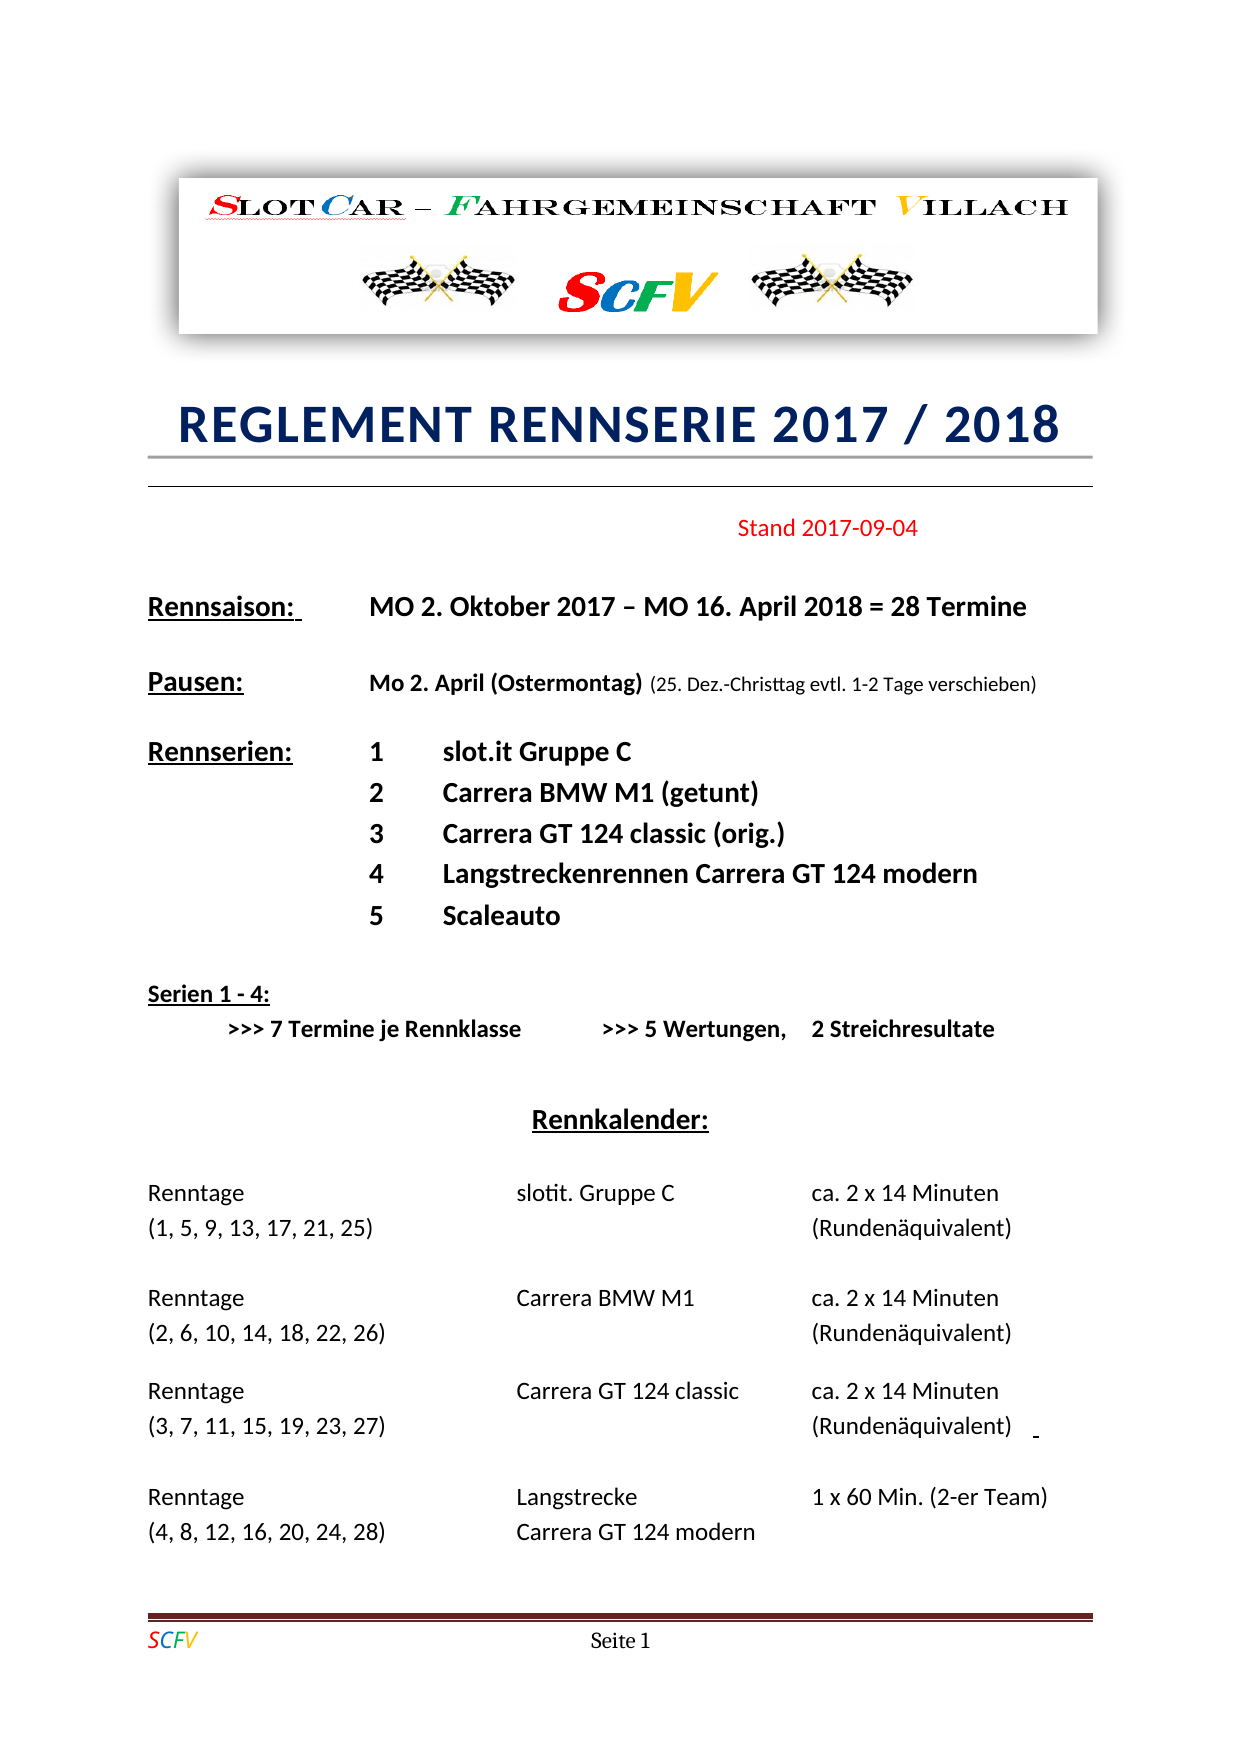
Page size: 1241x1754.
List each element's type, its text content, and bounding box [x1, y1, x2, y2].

text Renntage Carrera GT 124 classic ca. 2 x 14 Minuten [148, 1375, 1093, 1406]
text (1, 5, 9, 13, 17, 21, 25) (Rundenäquivalent) [148, 1212, 1093, 1242]
text Rennsaison: MO 2. Oktober 2017 – MO 16. April 2018 = 28 Termine [148, 588, 1093, 624]
text Rennserien: 1 slot.it Gruppe C [148, 733, 1093, 768]
text Serien 1 - 4: [148, 978, 1093, 1009]
text 2 Carrera BMW M1 (getunt) [148, 774, 1093, 809]
text Stand 2017-09-04 [148, 512, 1093, 542]
text 4 Langstreckenrennen Carrera GT 124 modern [148, 856, 1093, 891]
text REGLEMENT RENNSERIE 2017 / 2018 [148, 389, 1093, 455]
text Renntage Carrera BMW M1 ca. 2 x 14 Minuten [148, 1282, 1093, 1312]
text (3, 7, 11, 15, 19, 23, 27) (Rundenäquivalent) [148, 1410, 1093, 1441]
text Renntage slotit. Gruppe C ca. 2 x 14 Minuten [148, 1177, 1093, 1207]
text (4, 8, 12, 16, 20, 24, 28) Carrera GT 124 modern [148, 1516, 1093, 1547]
text Pausen: Mo 2. April (Ostermontag) (25. Dez.-Christtag evtl. 1-2 Tage verschieben) [148, 663, 1093, 698]
text >>> 7 Termine je Rennklasse >>> 5 Wertungen, 2 Streichresultate [148, 1013, 1093, 1044]
text (2, 6, 10, 14, 18, 22, 26) (Rundenäquivalent) [148, 1317, 1093, 1347]
picture [178, 178, 1098, 334]
text 5 Scaleauto [148, 897, 1093, 932]
text Rennkalender: [148, 1101, 1093, 1137]
text 3 Carrera GT 124 classic (orig.) [148, 815, 1093, 850]
text Renntage Langstrecke 1 x 60 Min. (2-er Team) [148, 1481, 1093, 1512]
